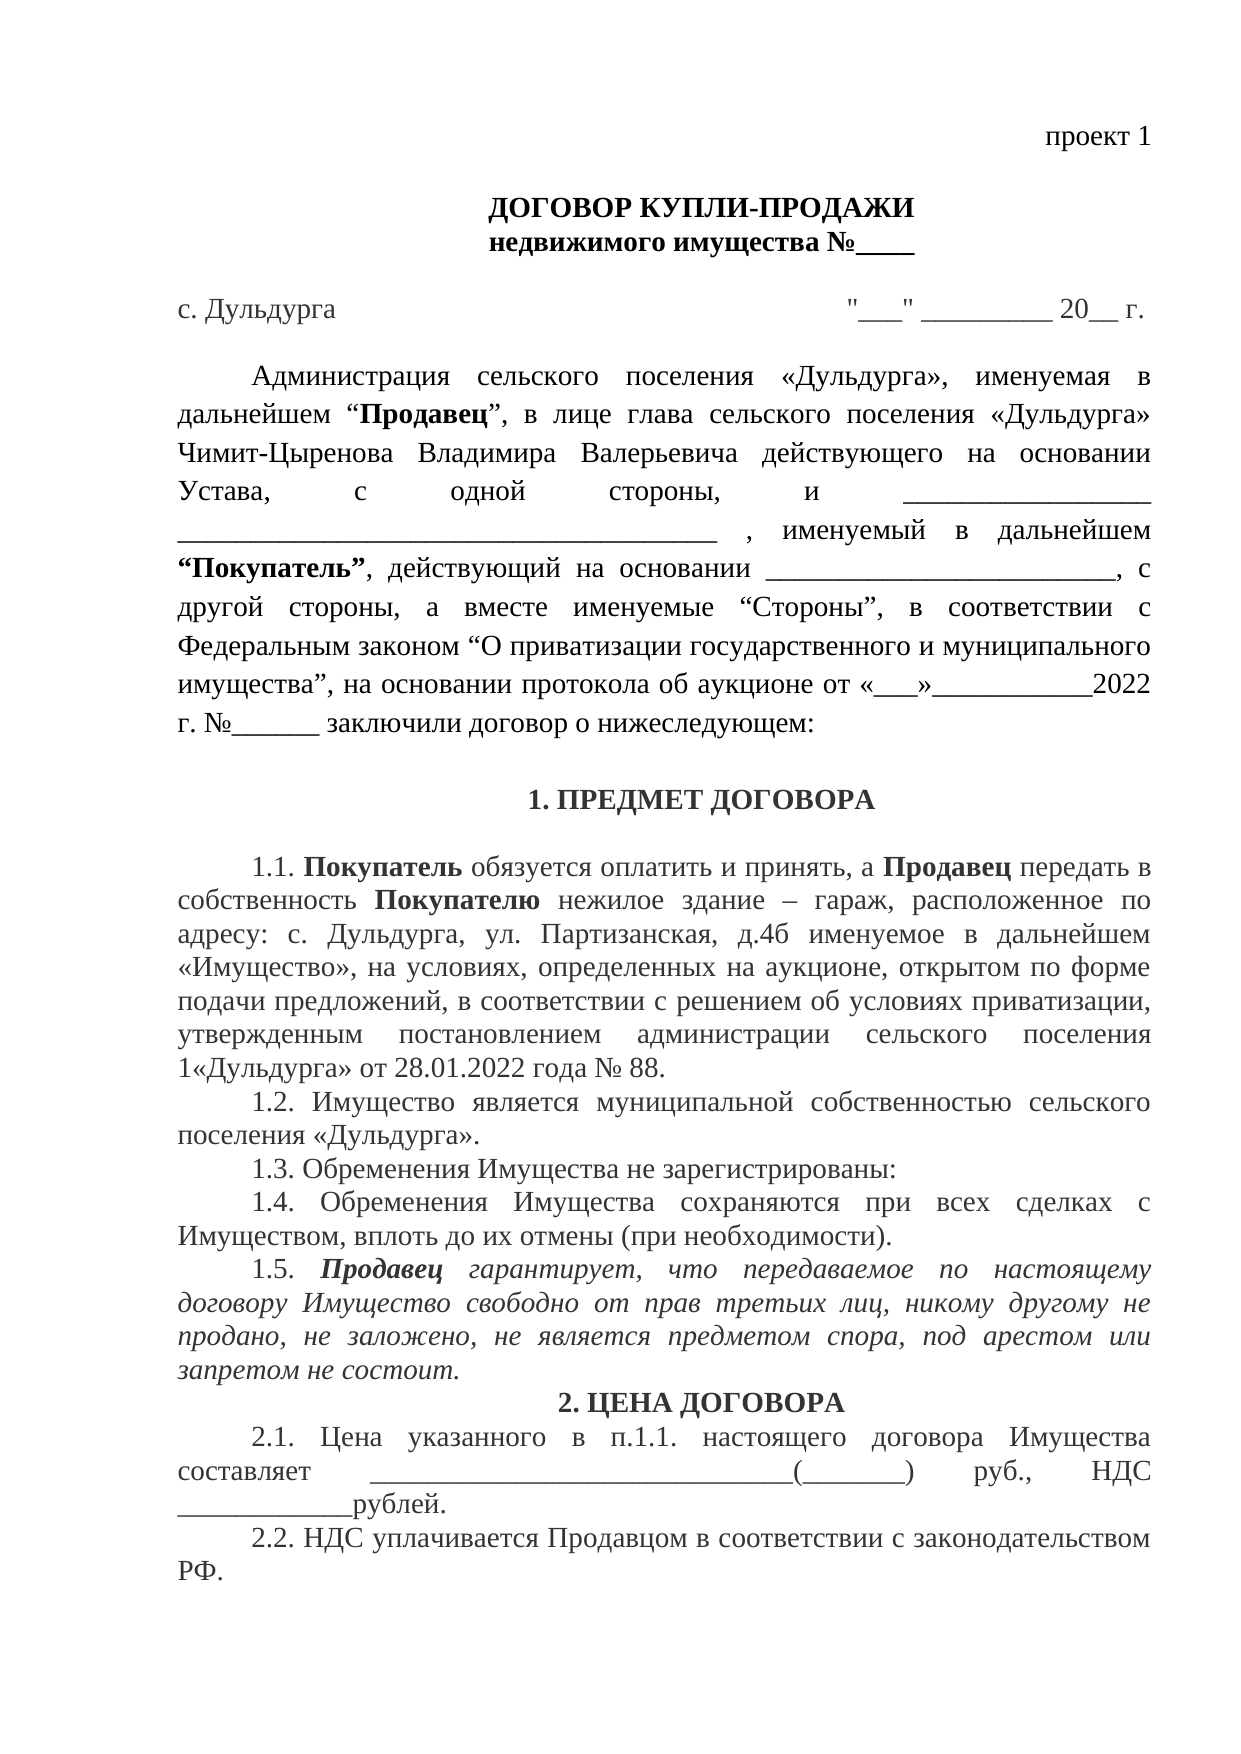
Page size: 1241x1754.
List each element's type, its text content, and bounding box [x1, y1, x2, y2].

text 1.4. Обременения Имущества сохраняются при всех сделках с Имуществом, вплоть до их отмены (при необходимости). [177, 1184, 1152, 1251]
text 1.5. Продавец гарантирует, что передаваемое по настоящему договору Имущество свободно от прав третьих лиц, никому другому не продано, не заложено, не является предметом спора, под арестом или запретом не состоит. [177, 1251, 1152, 1386]
text 1.2. Имущество является муниципальной собственностью сельского поселения «Дульдурга». [177, 1084, 1152, 1151]
text 2.1. Цена указанного в п.1.1. настоящего договора Имущества составляет _____________________________(_______) руб., НДС ____________рублей. [177, 1419, 1152, 1520]
text с. Дульдурга "___" _________ 20__ г. [177, 291, 1152, 324]
text недвижимого имущества №____ [177, 224, 1152, 257]
text 2.2. НДС уплачивается Продавцом в соответствии с законодательством РФ. [177, 1520, 1152, 1587]
text Администрация сельского поселения «Дульдурга», именуемая в дальнейшем “Продавец”, в лице глава сельского поселения «Дульдурга» Чимит-Цыренова Владимира Валерьевича действующего на основании Устава, с одной стороны, и _________________ _____________________________________ , именуемый в дальнейшем “Покупатель”, действующий на основании ________________________, с другой стороны, а вместе именуемые “Стороны”, в соответствии с Федеральным законом “О приватизации государственного и муниципального имущества”, на основании протокола об аукционе от «___»___________2022 г. №______ заключили договор о нижеследующем: [177, 358, 1152, 738]
text проект 1 [177, 118, 1152, 152]
text 2. ЦЕНА ДОГОВОРА [177, 1386, 1152, 1419]
text ДОГОВОР КУПЛИ-ПРОДАЖИ [177, 190, 1152, 224]
text 1. ПРЕДМЕТ ДОГОВОРА [177, 782, 1152, 815]
text 1.1. Покупатель обязуется оплатить и принять, а Продавец передать в собственность Покупателю нежилое здание – гараж, расположенное по адресу: с. Дульдурга, ул. Партизанская, д.4б именуемое в дальнейшем «Имущество», на условиях, определенных на аукционе, открытом по форме подачи предложений, в соответствии с решением об условиях приватизации, утвержденным постановлением администрации сельского поселения 1«Дульдурга» от 28.01.2022 года № 88. [177, 849, 1152, 1084]
text 1.3. Обременения Имущества не зарегистрированы: [177, 1151, 1152, 1184]
